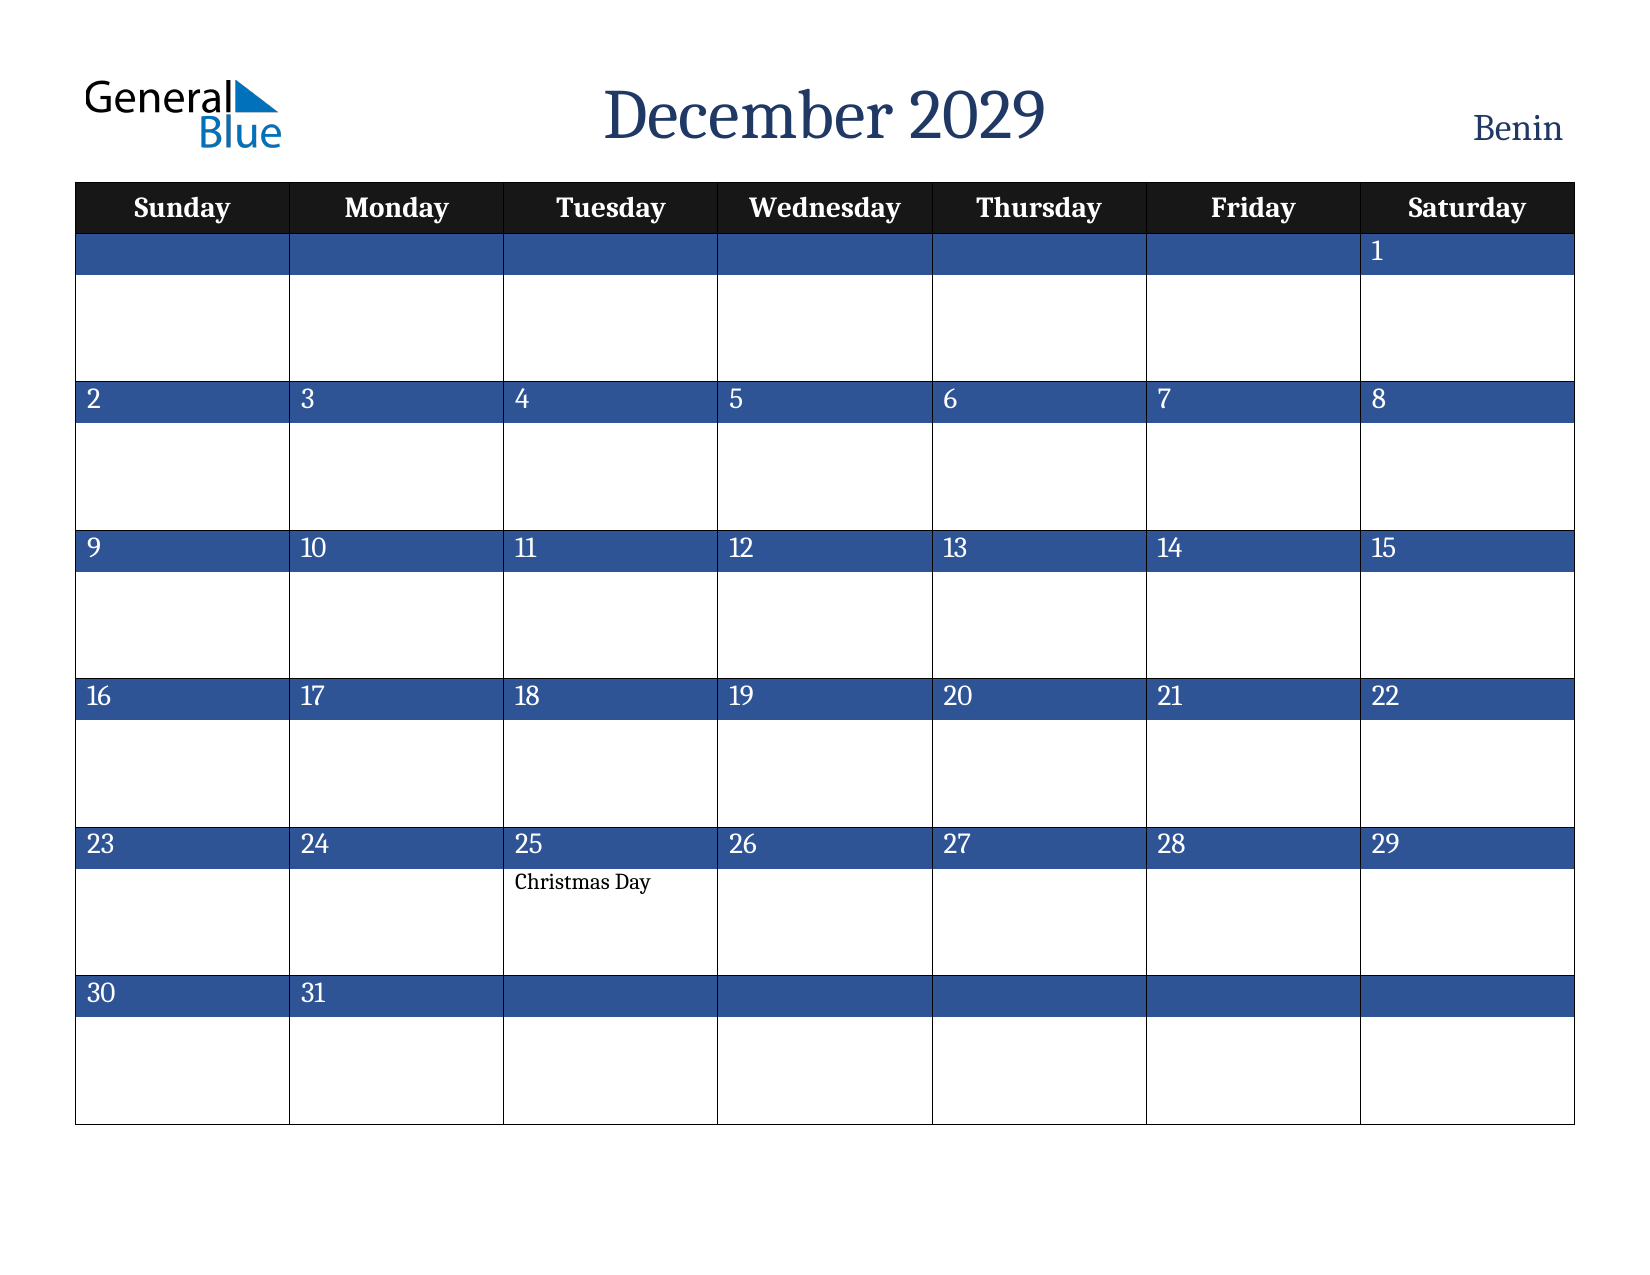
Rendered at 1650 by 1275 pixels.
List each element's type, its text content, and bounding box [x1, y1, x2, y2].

table_cell [76, 572, 289, 678]
table_cell [290, 572, 503, 678]
table_cell 28 [1147, 828, 1360, 869]
table_cell [290, 1017, 503, 1123]
table_cell [1147, 423, 1360, 530]
table_cell 10 [290, 531, 503, 572]
table_cell 13 [933, 531, 1146, 572]
table_cell [76, 234, 289, 275]
table_cell [718, 869, 932, 975]
table_cell 2 [76, 382, 289, 423]
table_cell [718, 572, 932, 678]
table_cell 8 [1361, 382, 1574, 423]
table_cell [933, 720, 1146, 827]
table_cell [718, 275, 932, 381]
table_cell [1361, 423, 1574, 530]
table_cell [504, 976, 717, 1017]
table_cell 19 [718, 679, 932, 720]
table_cell [718, 423, 932, 530]
table_cell Saturday [1361, 183, 1574, 233]
table_cell 5 [718, 382, 932, 423]
table_cell 17 [290, 679, 503, 720]
table_cell Monday [290, 183, 503, 233]
table_cell [718, 1017, 932, 1123]
table_cell 24 [290, 828, 503, 869]
table_cell [76, 275, 289, 381]
table_cell [290, 275, 503, 381]
table_cell 18 [504, 679, 717, 720]
table_cell [1147, 976, 1360, 1017]
table_cell [933, 275, 1146, 381]
table_cell [1147, 572, 1360, 678]
table_cell [504, 720, 717, 827]
table_cell [1361, 720, 1574, 827]
table_cell 9 [76, 531, 289, 572]
table_cell 23 [76, 828, 289, 869]
table_cell [290, 423, 503, 530]
table_cell [1361, 869, 1574, 975]
table_cell [504, 234, 717, 275]
table_cell [1361, 1017, 1574, 1123]
table_cell Tuesday [504, 183, 717, 233]
table_cell 16 [76, 679, 289, 720]
table_cell 21 [1147, 679, 1360, 720]
table_cell [1147, 720, 1360, 827]
table_cell 30 [76, 976, 289, 1017]
table_cell [1361, 275, 1574, 381]
table_cell [1147, 1017, 1360, 1123]
table_header December 2029 [504, 75, 1146, 182]
table_cell [1361, 976, 1574, 1017]
table_cell [504, 1017, 717, 1123]
table_cell [1147, 275, 1360, 381]
table_cell 3 [290, 382, 503, 423]
table_cell [290, 720, 503, 827]
table_cell 26 [718, 828, 932, 869]
table_cell Wednesday [718, 183, 932, 233]
table_cell [933, 869, 1146, 975]
table_cell 25 [504, 828, 717, 869]
table_cell Sunday [76, 183, 289, 233]
table_cell 12 [718, 531, 932, 572]
table_cell 6 [933, 382, 1146, 423]
table_cell [290, 869, 503, 975]
table_cell [718, 976, 932, 1017]
table_cell [76, 720, 289, 827]
table_cell [76, 869, 289, 975]
table_cell [504, 275, 717, 381]
table_cell [933, 976, 1146, 1017]
table_cell [76, 1017, 289, 1123]
table_cell [290, 234, 503, 275]
table_cell [1147, 234, 1360, 275]
table_cell [1147, 869, 1360, 975]
table_cell 14 [1147, 531, 1360, 572]
table_cell Friday [1147, 183, 1360, 233]
table_cell [933, 1017, 1146, 1123]
table_cell [1361, 572, 1574, 678]
table_cell 22 [1361, 679, 1574, 720]
table_cell 11 [504, 531, 717, 572]
table_cell Christmas Day [504, 869, 717, 975]
table_cell [933, 234, 1146, 275]
table_cell [76, 423, 289, 530]
table_header [76, 75, 503, 182]
table_cell 7 [1147, 382, 1360, 423]
table_cell Thursday [933, 183, 1146, 233]
table_cell 29 [1361, 828, 1574, 869]
table_cell 27 [933, 828, 1146, 869]
table_cell 1 [1361, 234, 1574, 275]
table_cell 20 [933, 679, 1146, 720]
table_cell [933, 423, 1146, 530]
table_cell [933, 572, 1146, 678]
table_cell [504, 423, 717, 530]
table_cell 15 [1361, 531, 1574, 572]
table_cell [718, 720, 932, 827]
table_cell [718, 234, 932, 275]
table_cell [504, 572, 717, 678]
picture [86, 80, 281, 148]
table_cell 31 [290, 976, 503, 1017]
table_header Benin [1146, 75, 1574, 182]
table_cell 4 [504, 382, 717, 423]
